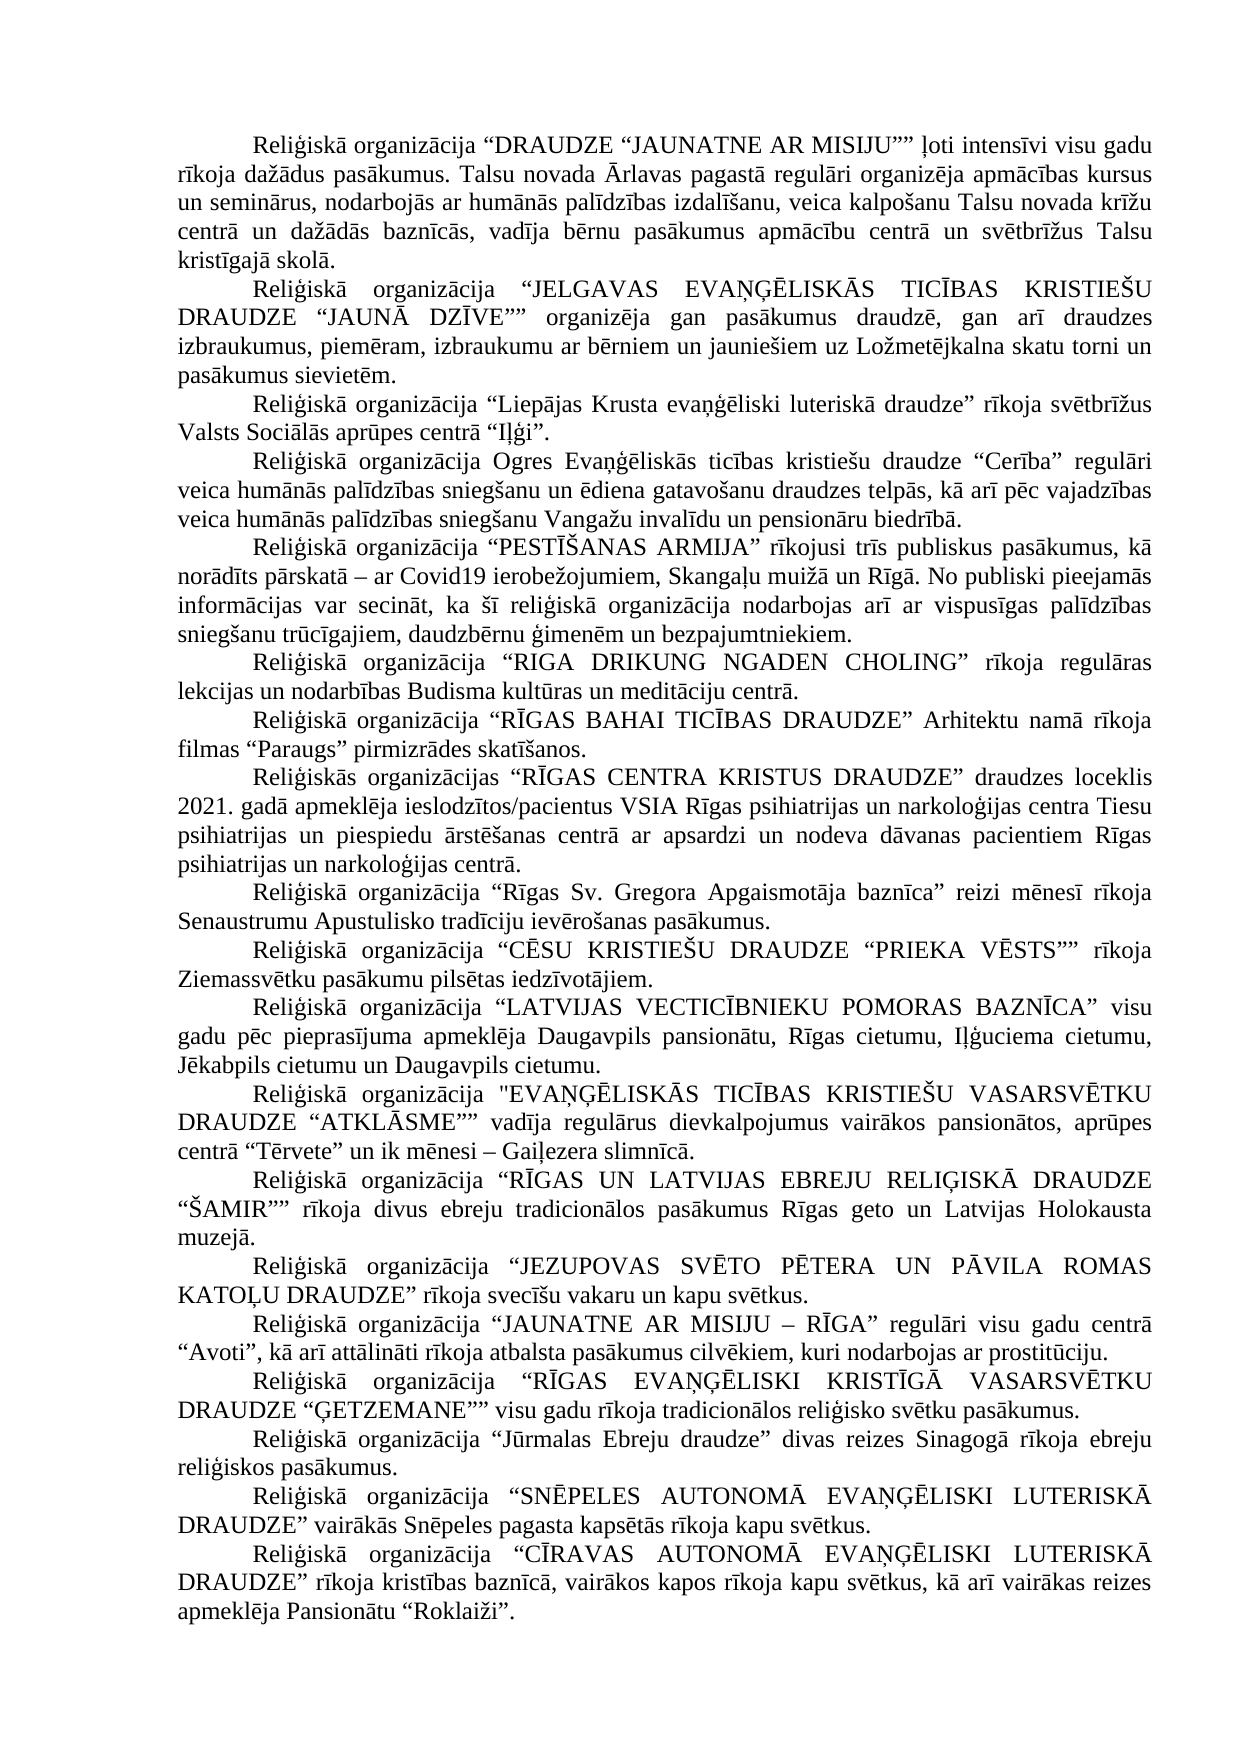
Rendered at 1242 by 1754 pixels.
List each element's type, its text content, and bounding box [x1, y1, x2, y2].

text Reliģiskā organizācija “CĒSU KRISTIEŠU DRAUDZE “PRIEKA VĒSTS”” rīkoja Ziemassvētku pasākumu pilsētas iedzīvotājiem. [177, 935, 1153, 992]
text Reliģiskā organizācija “SNĒPELES AUTONOMĀ EVAŅĢĒLISKI LUTERISKĀ DRAUDZE” vairākās Snēpeles pagasta kapsētās rīkoja kapu svētkus. [177, 1481, 1153, 1539]
text Reliģiskā organizācija “PESTĪŠANAS ARMIJA” rīkojusi trīs publiskus pasākumus, kā norādīts pārskatā – ar Covid19 ierobežojumiem, Skangaļu muižā un Rīgā. No publiski pieejamās informācijas var secināt, ka šī reliģiskā organizācija nodarbojas arī ar vispusīgas palīdzības sniegšanu trūcīgajiem, daudzbērnu ģimenēm un bezpajumtniekiem. [177, 532, 1153, 647]
text Reliģiskā organizācija “JAUNATNE AR MISIJU – RĪGA” regulāri visu gadu centrā “Avoti”, kā arī attālināti rīkoja atbalsta pasākumus cilvēkiem, kuri nodarbojas ar prostitūciju. [177, 1309, 1153, 1366]
text Reliģiskā organizācija “RIGA DRIKUNG NGADEN CHOLING” rīkoja regulāras lekcijas un nodarbības Budisma kultūras un meditāciju centrā. [177, 647, 1153, 705]
text Reliģiskā organizācija “JEZUPOVAS SVĒTO PĒTERA UN PĀVILA ROMAS KATOĻU DRAUDZE” rīkoja svecīšu vakaru un kapu svētkus. [177, 1251, 1153, 1309]
text Reliģiskā organizācija “DRAUDZE “JAUNATNE AR MISIJU”” ļoti intensīvi visu gadu rīkoja dažādus pasākumus. Talsu novada Ārlavas pagastā regulāri organizēja apmācības kursus un seminārus, nodarbojās ar humānās palīdzības izdalīšanu, veica kalpošanu Talsu novada krīžu centrā un dažādās baznīcās, vadīja bērnu pasākumus apmācību centrā un svētbrīžus Talsu kristīgajā skolā. [177, 130, 1153, 274]
text Reliģiskā organizācija “RĪGAS EVAŅĢĒLISKI KRISTĪGĀ VASARSVĒTKU DRAUDZE “ĢETZEMANE”” visu gadu rīkoja tradicionālos reliģisko svētku pasākumus. [177, 1366, 1153, 1424]
text Reliģiskā organizācija “Jūrmalas Ebreju draudze” divas reizes Sinagogā rīkoja ebreju reliģiskos pasākumus. [177, 1424, 1153, 1481]
text Reliģiskā organizācija “RĪGAS BAHAI TICĪBAS DRAUDZE” Arhitektu namā rīkoja filmas “Paraugs” pirmizrādes skatīšanos. [177, 705, 1153, 762]
text Reliģiskā organizācija “CĪRAVAS AUTONOMĀ EVAŅĢĒLISKI LUTERISKĀ DRAUDZE” rīkoja kristības baznīcā, vairākos kapos rīkoja kapu svētkus, kā arī vairākas reizes apmeklēja Pansionātu “Roklaiži”. [177, 1539, 1153, 1625]
text Reliģiskā organizācija “LATVIJAS VECTICĪBNIEKU POMORAS BAZNĪCA” visu gadu pēc pieprasījuma apmeklēja Daugavpils pansionātu, Rīgas cietumu, Iļģuciema cietumu, Jēkabpils cietumu un Daugavpils cietumu. [177, 992, 1153, 1079]
text Reliģiskā organizācija “JELGAVAS EVAŅĢĒLISKĀS TICĪBAS KRISTIEŠU DRAUDZE “JAUNĀ DZĪVE”” organizēja gan pasākumus draudzē, gan arī draudzes izbraukumus, piemēram, izbraukumu ar bērniem un jauniešiem uz Ložmetējkalna skatu torni un pasākumus sievietēm. [177, 274, 1153, 389]
text Reliģiskās organizācijas “RĪGAS CENTRA KRISTUS DRAUDZE” draudzes loceklis 2021. gadā apmeklēja ieslodzītos/pacientus VSIA Rīgas psihiatrijas un narkoloģijas centra Tiesu psihiatrijas un piespiedu ārstēšanas centrā ar apsardzi un nodeva dāvanas pacientiem Rīgas psihiatrijas un narkoloģijas centrā. [177, 762, 1153, 877]
text Reliģiskā organizācija “RĪGAS UN LATVIJAS EBREJU RELIĢISKĀ DRAUDZE “ŠAMIR”” rīkoja divus ebreju tradicionālos pasākumus Rīgas geto un Latvijas Holokausta muzejā. [177, 1165, 1153, 1251]
text Reliģiskā organizācija Ogres Evaņģēliskās ticības kristiešu draudze “Cerība” regulāri veica humānās palīdzības sniegšanu un ēdiena gatavošanu draudzes telpās, kā arī pēc vajadzības veica humānās palīdzības sniegšanu Vangažu invalīdu un pensionāru biedrībā. [177, 446, 1153, 532]
text Reliģiskā organizācija “Liepājas Krusta evaņģēliski luteriskā draudze” rīkoja svētbrīžus Valsts Sociālās aprūpes centrā “Iļģi”. [177, 389, 1153, 446]
text Reliģiskā organizācija "EVAŅĢĒLISKĀS TICĪBAS KRISTIEŠU VASARSVĒTKU DRAUDZE “ATKLĀSME”” vadīja regulārus dievkalpojumus vairākos pansionātos, aprūpes centrā “Tērvete” un ik mēnesi – Gaiļezera slimnīcā. [177, 1079, 1153, 1165]
text Reliģiskā organizācija “Rīgas Sv. Gregora Apgaismotāja baznīca” reizi mēnesī rīkoja Senaustrumu Apustulisko tradīciju ievērošanas pasākumus. [177, 877, 1153, 935]
